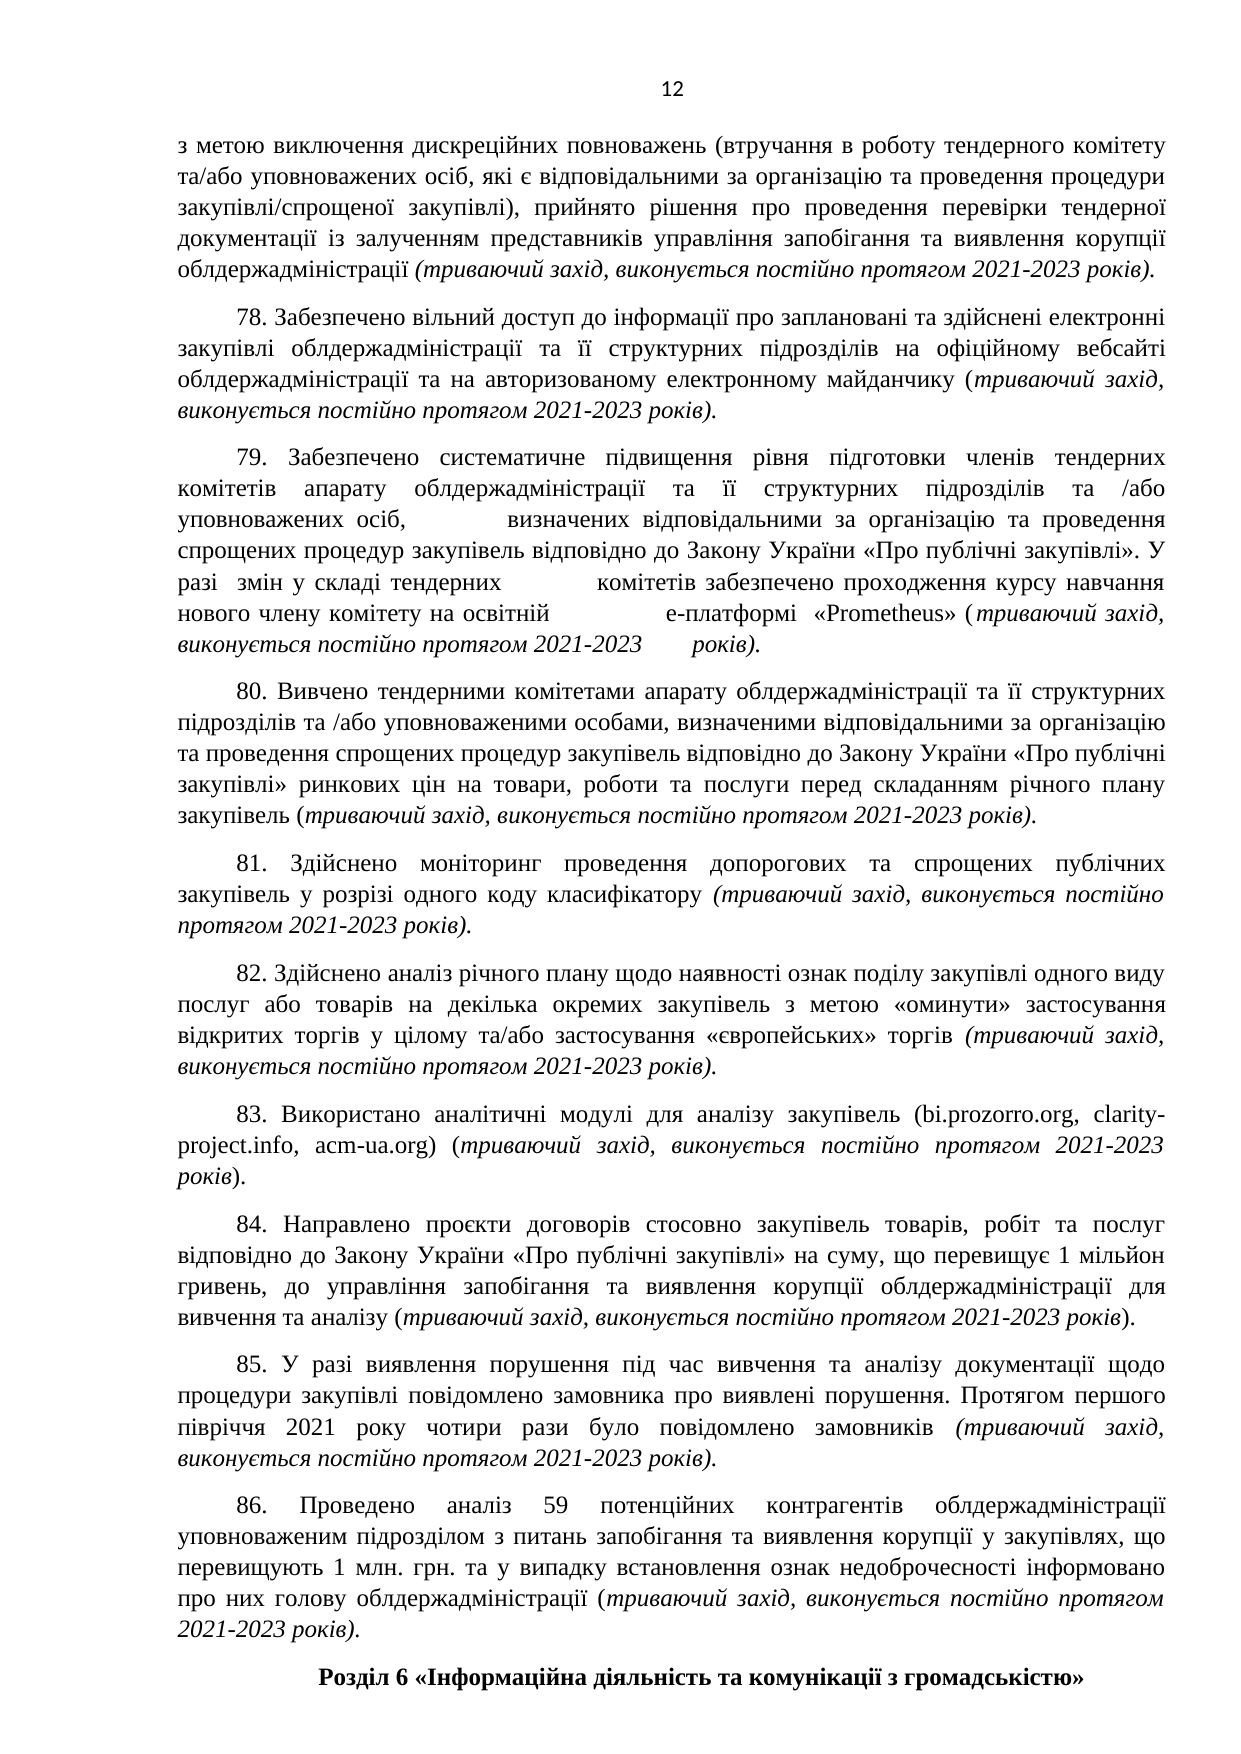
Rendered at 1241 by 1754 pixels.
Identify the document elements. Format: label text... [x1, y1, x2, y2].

text 81. Здійснено моніторинг проведення допорогових та спрощених публічних закупівель у розрізі одного коду класифікатору (триваючий захід, виконується постійно протягом 2021-2023 років). [177, 848, 1167, 939]
text 84. Направлено проєкти договорів стосовно закупівель товарів, робіт та послуг відповідно до Закону України «Про публічні закупівлі» на суму, що перевищує 1 мільйон гривень, до управління запобігання та виявлення корупції облдержадміністрації для вивчення та аналізу (триваючий захід, виконується постійно протягом 2021-2023 років). [177, 1209, 1167, 1331]
text Розділ 6 «Інформаційна діяльність та комунікації з громадськістю» [177, 1662, 1167, 1691]
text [177, 130, 1167, 283]
text 82. Здійснено аналіз річного плану щодо наявності ознак поділу закупівлі одного виду послуг або товарів на декілька окремих закупівель з метою «оминути» застосування відкритих торгів у цілому та/або застосування «європейських» торгів (триваючий захід, виконується постійно протягом 2021-2023 років). [177, 958, 1167, 1080]
text 86. Проведено аналіз 59 потенційних контрагентів облдержадміністрації уповноваженим підрозділом з питань запобігання та виявлення корупції у закупівлях, що перевищують 1 млн. грн. та у випадку встановлення ознак недоброчесності інформовано про них голову облдержадміністрації (триваючий захід, виконується постійно протягом 2021-2023 років). [177, 1490, 1167, 1643]
text 85. У разі виявлення порушення під час вивчення та аналізу документації щодо процедури закупівлі повідомлено замовника про виявлені порушення. Протягом першого півріччя 2021 року чотири рази було повідомлено замовників (триваючий захід, виконується постійно протягом 2021-2023 років). [177, 1349, 1167, 1471]
text 80. Вивчено тендерними комітетами апарату облдержадміністрації та її структурних підрозділів та /або уповноваженими особами, визначеними відповідальними за організацію та проведення спрощених процедур закупівель відповідно до Закону України «Про публічні закупівлі» ринкових цін на товари, роботи та послуги перед складанням річного плану закупівель (триваючий захід, виконується постійно протягом 2021-2023 років). [177, 676, 1167, 829]
text 79. Забезпечено систематичне підвищення рівня підготовки членів тендерних комітетів апарату облдержадміністрації та її структурних підрозділів та /або уповноважених осіб, визначених відповідальними за організацію та проведення спрощених процедур закупівель відповідно до Закону України «Про публічні закупівлі». У разі змін у складі тендерних комітетів забезпечено проходження курсу навчання нового члену комітету на освітній е-платформі «Prometheus» (триваючий захід, виконується постійно протягом 2021-2023 років). [177, 442, 1167, 657]
text 83. Використано аналітичні модулі для аналізу закупівель (bi.prozorro.org, clarity-project.info, acm-ua.org) (триваючий захід, виконується постійно протягом 2021-2023 років). [177, 1099, 1167, 1190]
text 78. Забезпечено вільний доступ до інформації про заплановані та здійснені електронні закупівлі облдержадміністрації та її структурних підрозділів на офіційному вебсайті облдержадміністрації та на авторизованому електронному майданчику (триваючий захід, виконується постійно протягом 2021-2023 років). [177, 302, 1167, 423]
